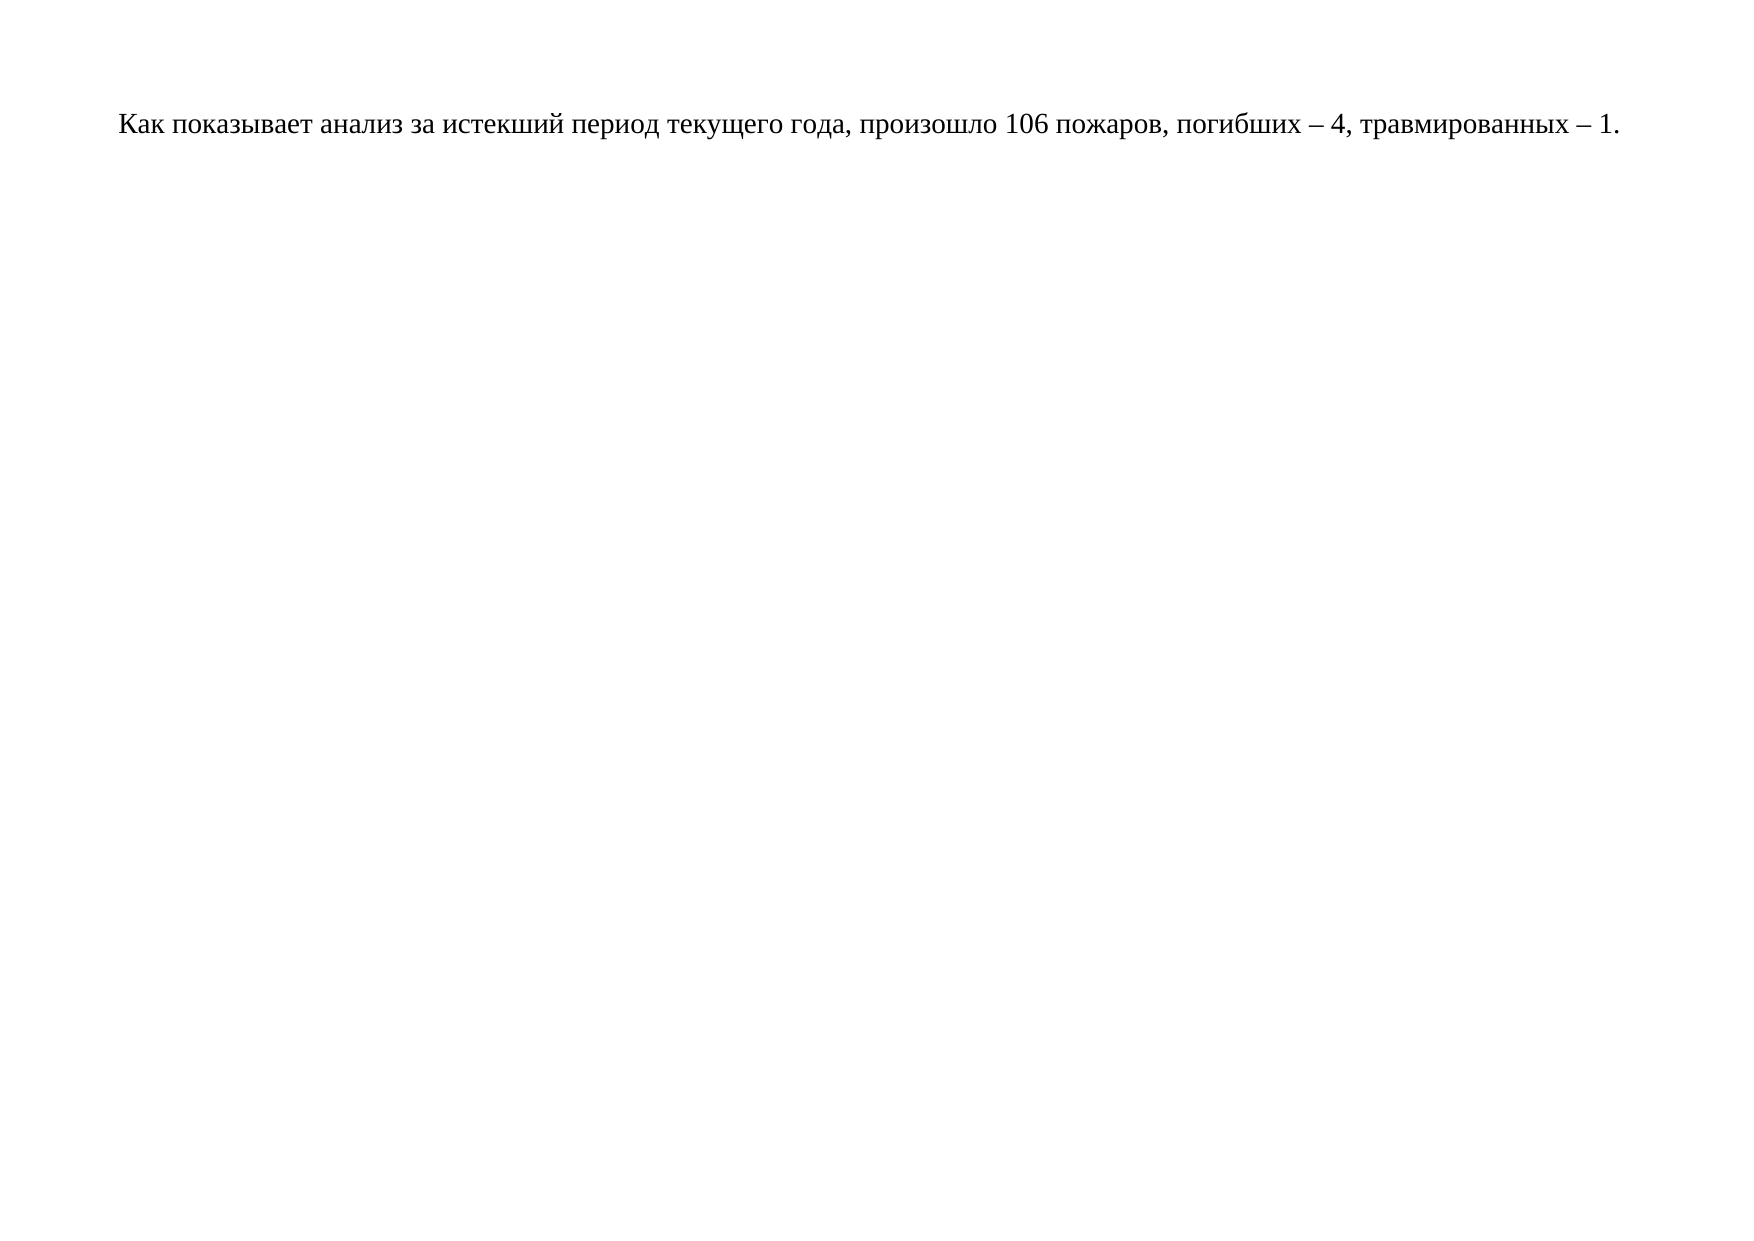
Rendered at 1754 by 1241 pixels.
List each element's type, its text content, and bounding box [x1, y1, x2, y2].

text Как показывает анализ за истекший период текущего года, произошло 106 пожаров, погибших – 4, травмированных – 1. [118, 106, 1636, 140]
